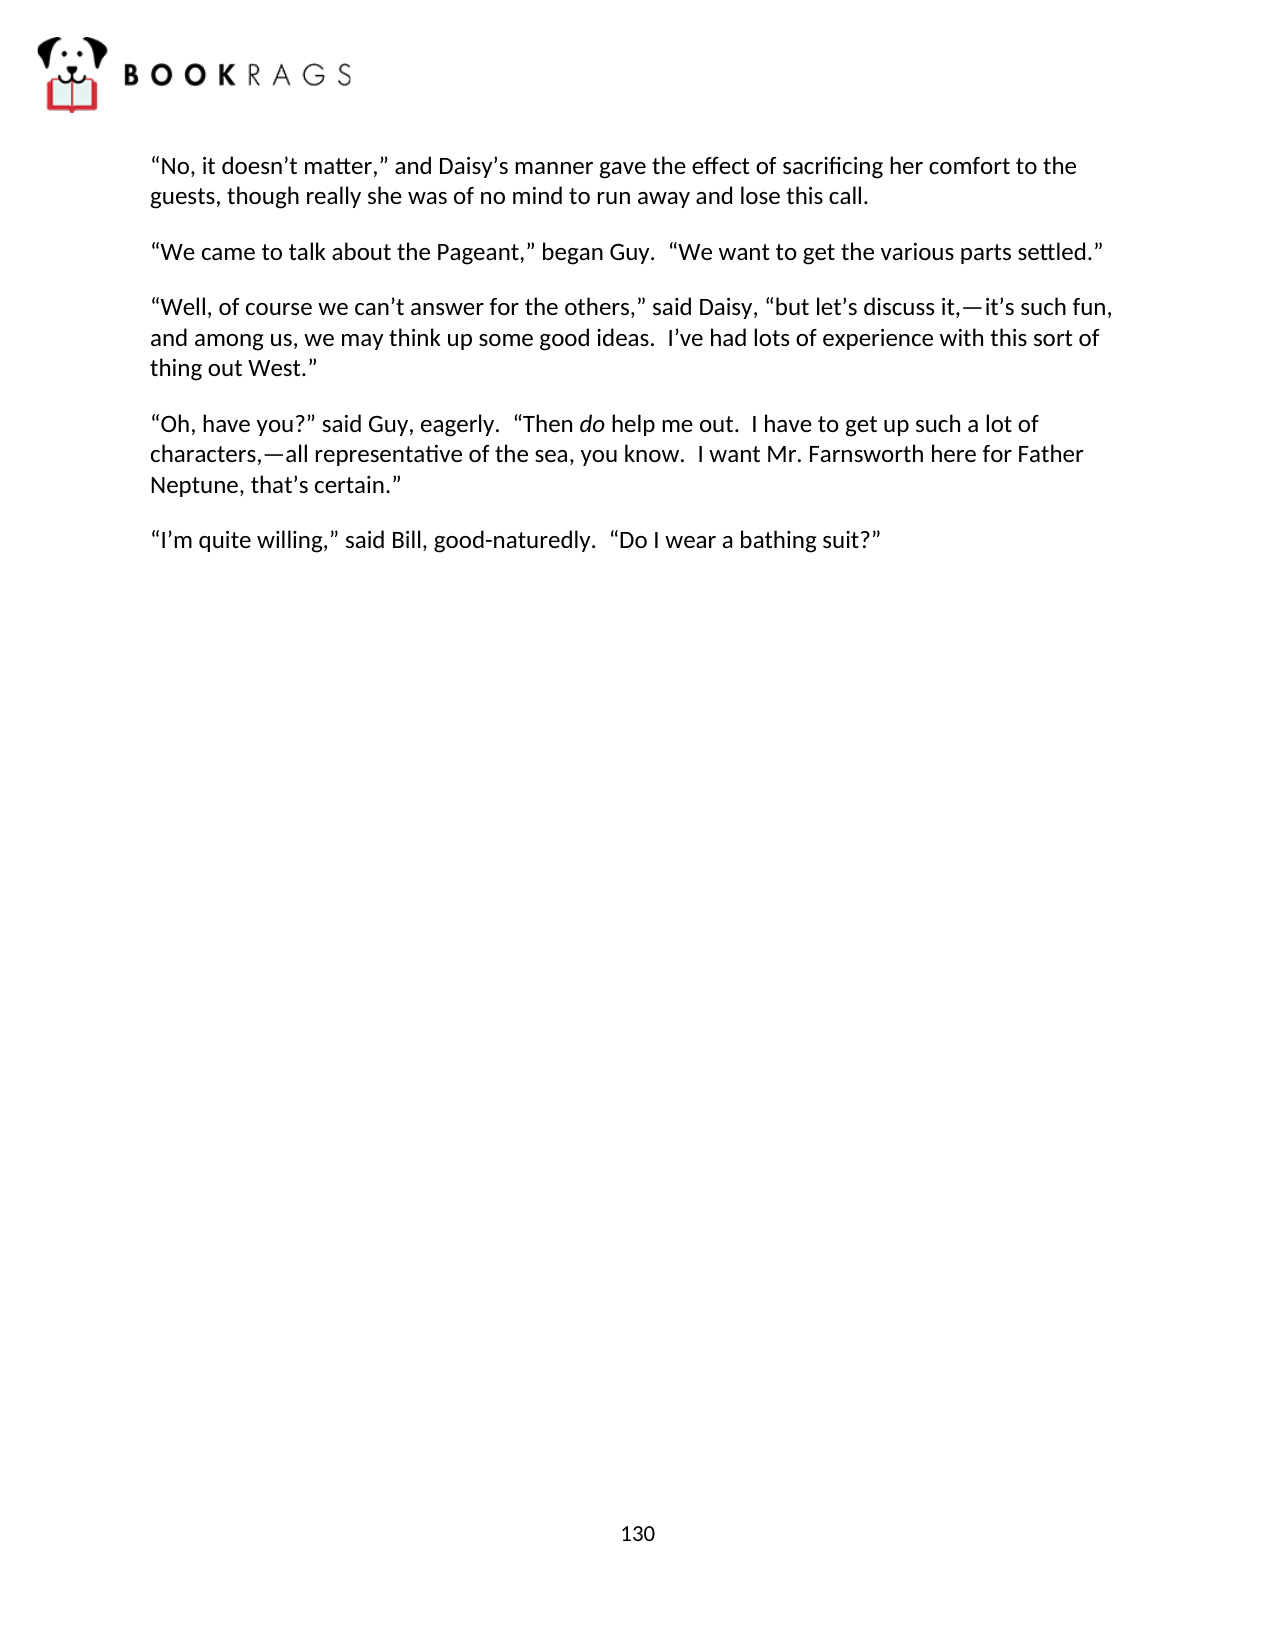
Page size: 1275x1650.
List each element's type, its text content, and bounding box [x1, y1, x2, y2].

text “Well, of course we can’t answer for the others,” said Daisy, “but let’s discuss it,—­it’s such fun, and among us, we may think up some good ideas. I’ve had lots of experience with this sort of thing out West.” [150, 292, 1125, 383]
picture [37, 37, 351, 113]
text “We came to talk about the Pageant,” began Guy. “We want to get the various parts settled.” [150, 236, 1125, 267]
text “I’m quite willing,” said Bill, good-naturedly. “Do I wear a bathing suit?” [150, 525, 1125, 555]
text “Oh, have you?” said Guy, eagerly. “Then do help me out. I have to get up such a lot of characters,—­all representative of the sea, you know. I want Mr. Farnsworth here for Father Neptune, that’s certain.” [150, 408, 1125, 500]
text “No, it doesn’t matter,” and Daisy’s manner gave the effect of sacrificing her comfort to the guests, though really she was of no mind to run away and lose this call. [150, 150, 1125, 211]
